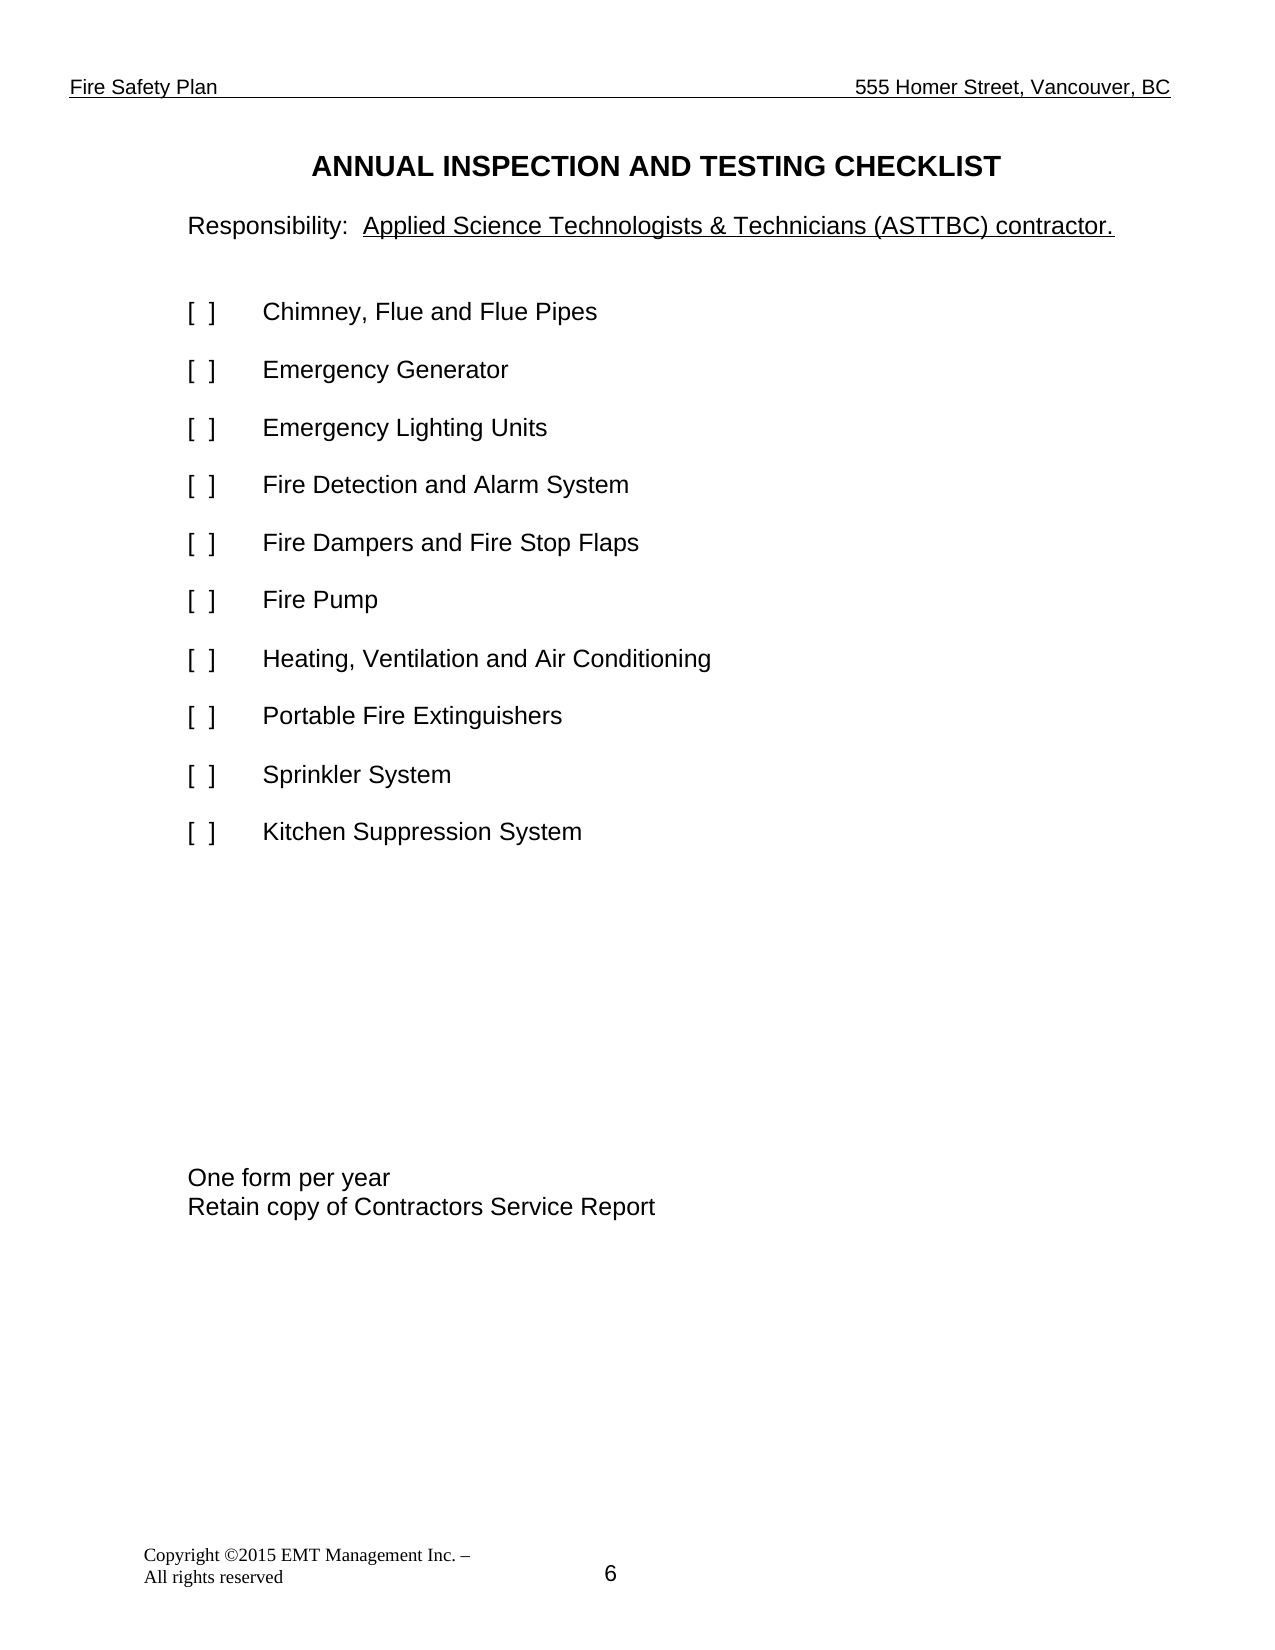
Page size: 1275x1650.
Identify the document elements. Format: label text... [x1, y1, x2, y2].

text [ ] Sprinkler System [187, 760, 1183, 788]
text ANNUAL INSPECTION AND TESTING CHECKLIST [185, 149, 1127, 182]
text [ ] Emergency Lighting Units [187, 413, 1183, 442]
text [ ] Chimney, Flue and Flue Pipes [ ] Emergency Generator [187, 297, 598, 383]
text [ ] Heating, Ventilation and Air Conditioning [ ] Portable Fire Extinguishers [187, 644, 712, 730]
text Retain copy of Contractors Service Report [187, 1192, 1183, 1221]
text One form per year [187, 1163, 1183, 1192]
text [ ] Fire Detection and Alarm System [ ] Fire Dampers and Fire Stop Flaps [ ] Fire Pump [187, 471, 639, 614]
text [ ] Kitchen Suppression System [187, 817, 1183, 846]
text Responsibility: Applied Science Technologists & Technicians (ASTTBC) contractor. [185, 211, 1116, 240]
